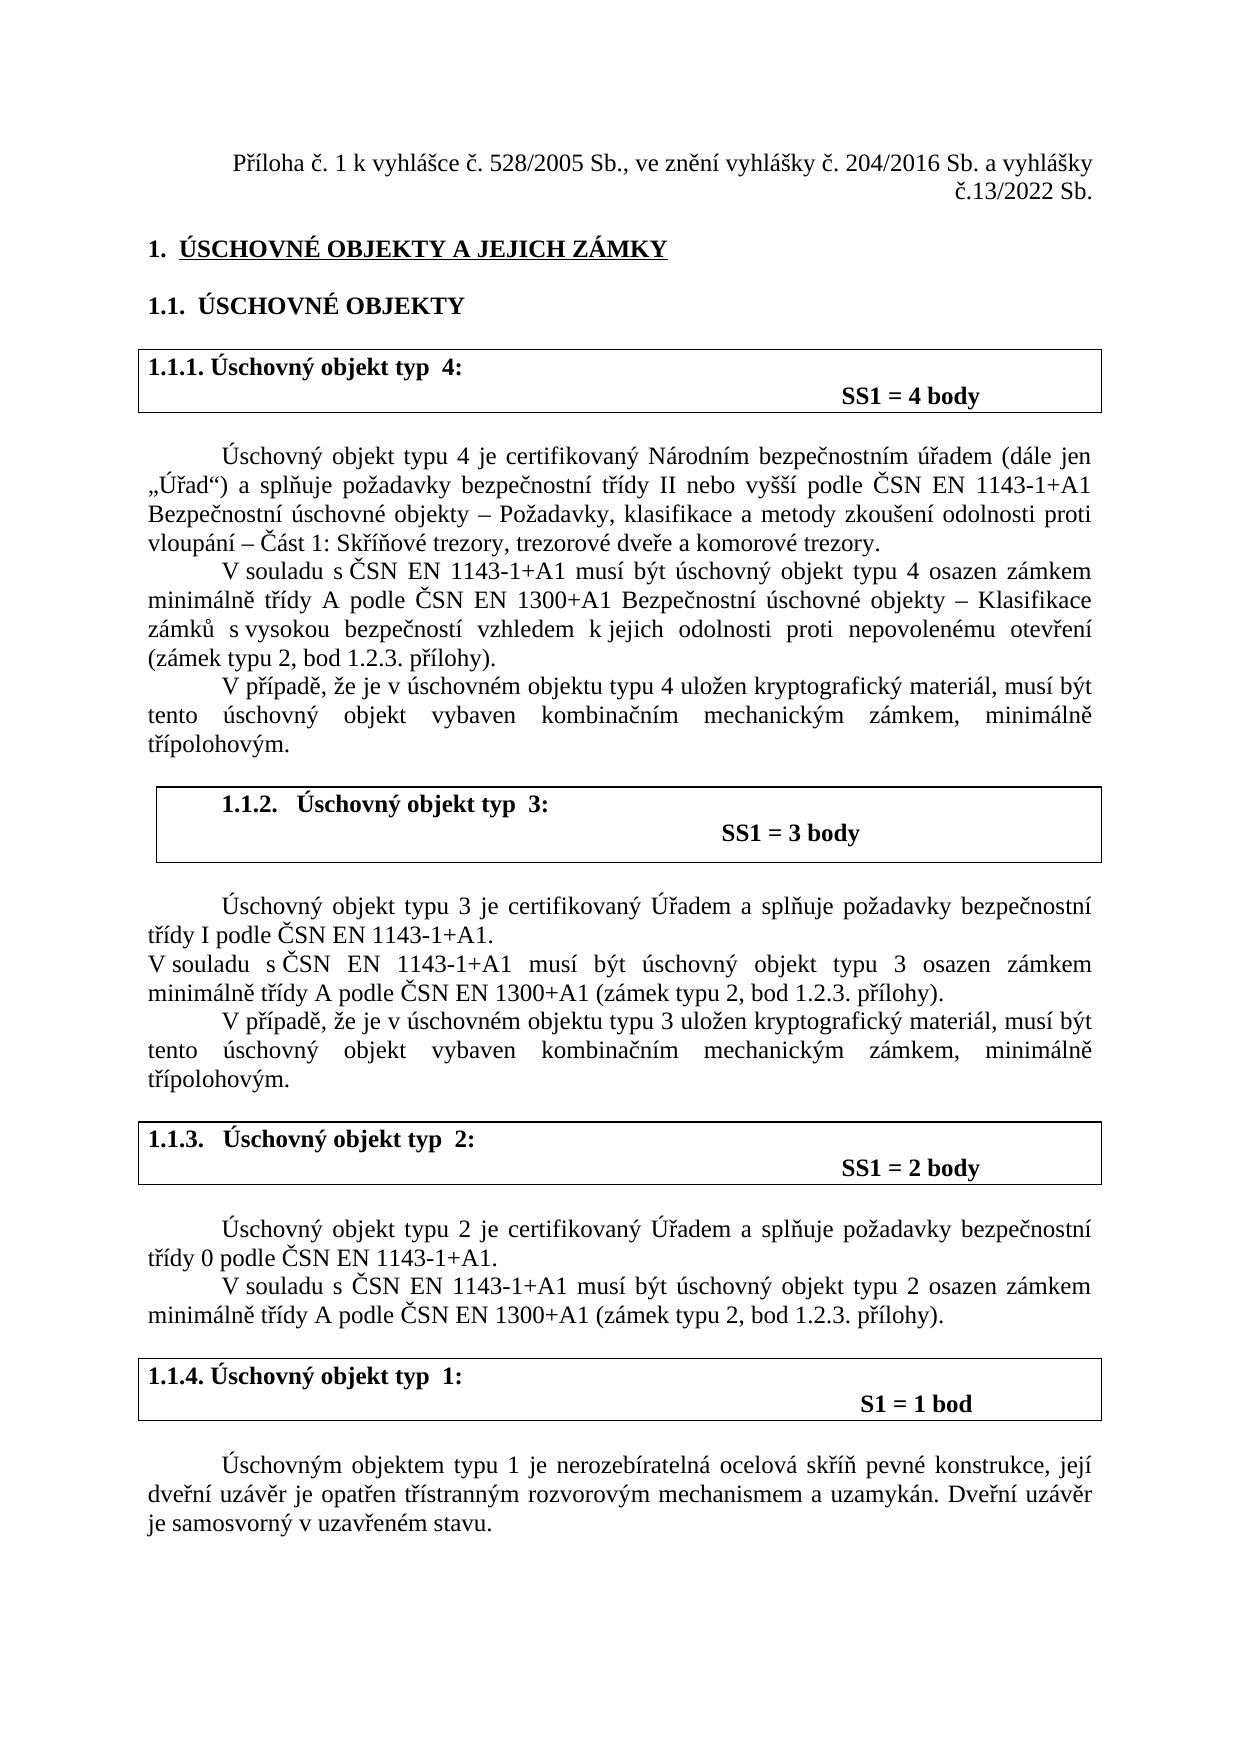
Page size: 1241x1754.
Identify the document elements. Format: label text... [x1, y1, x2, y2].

text 1.1. ÚSCHOVNÉ OBJEKTY [148, 291, 1093, 320]
text SS1 = 4 body [139, 378, 1101, 412]
text V souladu s ČSN EN 1143-1+A1 musí být úschovný objekt typu 2 osazen zámkem minimálně třídy A podle ČSN EN 1300+A1 (zámek typu 2, bod 1.2.3. přílohy). [148, 1271, 1093, 1329]
list Úschovný objekt typ 3: [157, 788, 1101, 815]
text 1. ÚSCHOVNÉ OBJEKTY A JEJICH ZÁMKY [148, 234, 1093, 263]
text SS1 = 2 body [139, 1150, 1101, 1184]
text 1.1.4. Úschovný objekt typ 1: [139, 1359, 1101, 1386]
text Úschovný objekt typu 4 je certifikovaný Národním bezpečnostním úřadem (dále jen „Úřad“) a splňuje požadavky bezpečnostní třídy II nebo vyšší podle ČSN EN 1143-1+A1 Bezpečnostní úschovné objekty – Požadavky, klasifikace a metody zkoušení odolnosti proti vloupání – Část 1: Skříňové trezory, trezorové dveře a komorové trezory. [148, 441, 1093, 556]
text Úschovný objekt typu 3 je certifikovaný Úřadem a splňuje požadavky bezpečnostní třídy I podle ČSN EN 1143-1+A1. [148, 891, 1093, 949]
text S1 = 1 bod [139, 1386, 1101, 1420]
text Úschovný objekt typu 2 je certifikovaný Úřadem a splňuje požadavky bezpečnostní třídy 0 podle ČSN EN 1143-1+A1. [148, 1214, 1093, 1271]
text V případě, že je v úschovném objektu typu 3 uložen kryptografický materiál, musí být tento úschovný objekt vybaven kombinačním mechanickým zámkem, minimálně třípolohovým. [148, 1006, 1093, 1093]
text Příloha č. 1 k vyhlášce č. 528/2005 Sb., ve znění vyhlášky č. 204/2016 Sb. a vyhlášky č.13/2022 Sb. [148, 148, 1093, 205]
text V souladu s ČSN EN 1143-1+A1 musí být úschovný objekt typu 3 osazen zámkem minimálně třídy A podle ČSN EN 1300+A1 (zámek typu 2, bod 1.2.3. přílohy). [148, 949, 1093, 1006]
text V případě, že je v úschovném objektu typu 4 uložen kryptografický materiál, musí být tento úschovný objekt vybaven kombinačním mechanickým zámkem, minimálně třípolohovým. [148, 671, 1093, 758]
text 1.1.3. Úschovný objekt typ 2: [139, 1123, 1101, 1150]
text 1.1.1. Úschovný objekt typ 4: [139, 350, 1101, 378]
text V souladu s ČSN EN 1143-1+A1 musí být úschovný objekt typu 4 osazen zámkem minimálně třídy A podle ČSN EN 1300+A1 Bezpečnostní úschovné objekty – Klasifikace zámků s vysokou bezpečností vzhledem k jejich odolnosti proti nepovolenému otevření (zámek typu 2, bod 1.2.3. přílohy). [148, 556, 1093, 671]
text SS1 = 3 body [157, 815, 1101, 862]
text Úschovným objektem typu 1 je nerozebíratelná ocelová skříň pevné konstrukce, její dveřní uzávěr je opatřen třístranným rozvorovým mechanismem a uzamykán. Dveřní uzávěr je samosvorný v uzavřeném stavu. [148, 1450, 1093, 1536]
